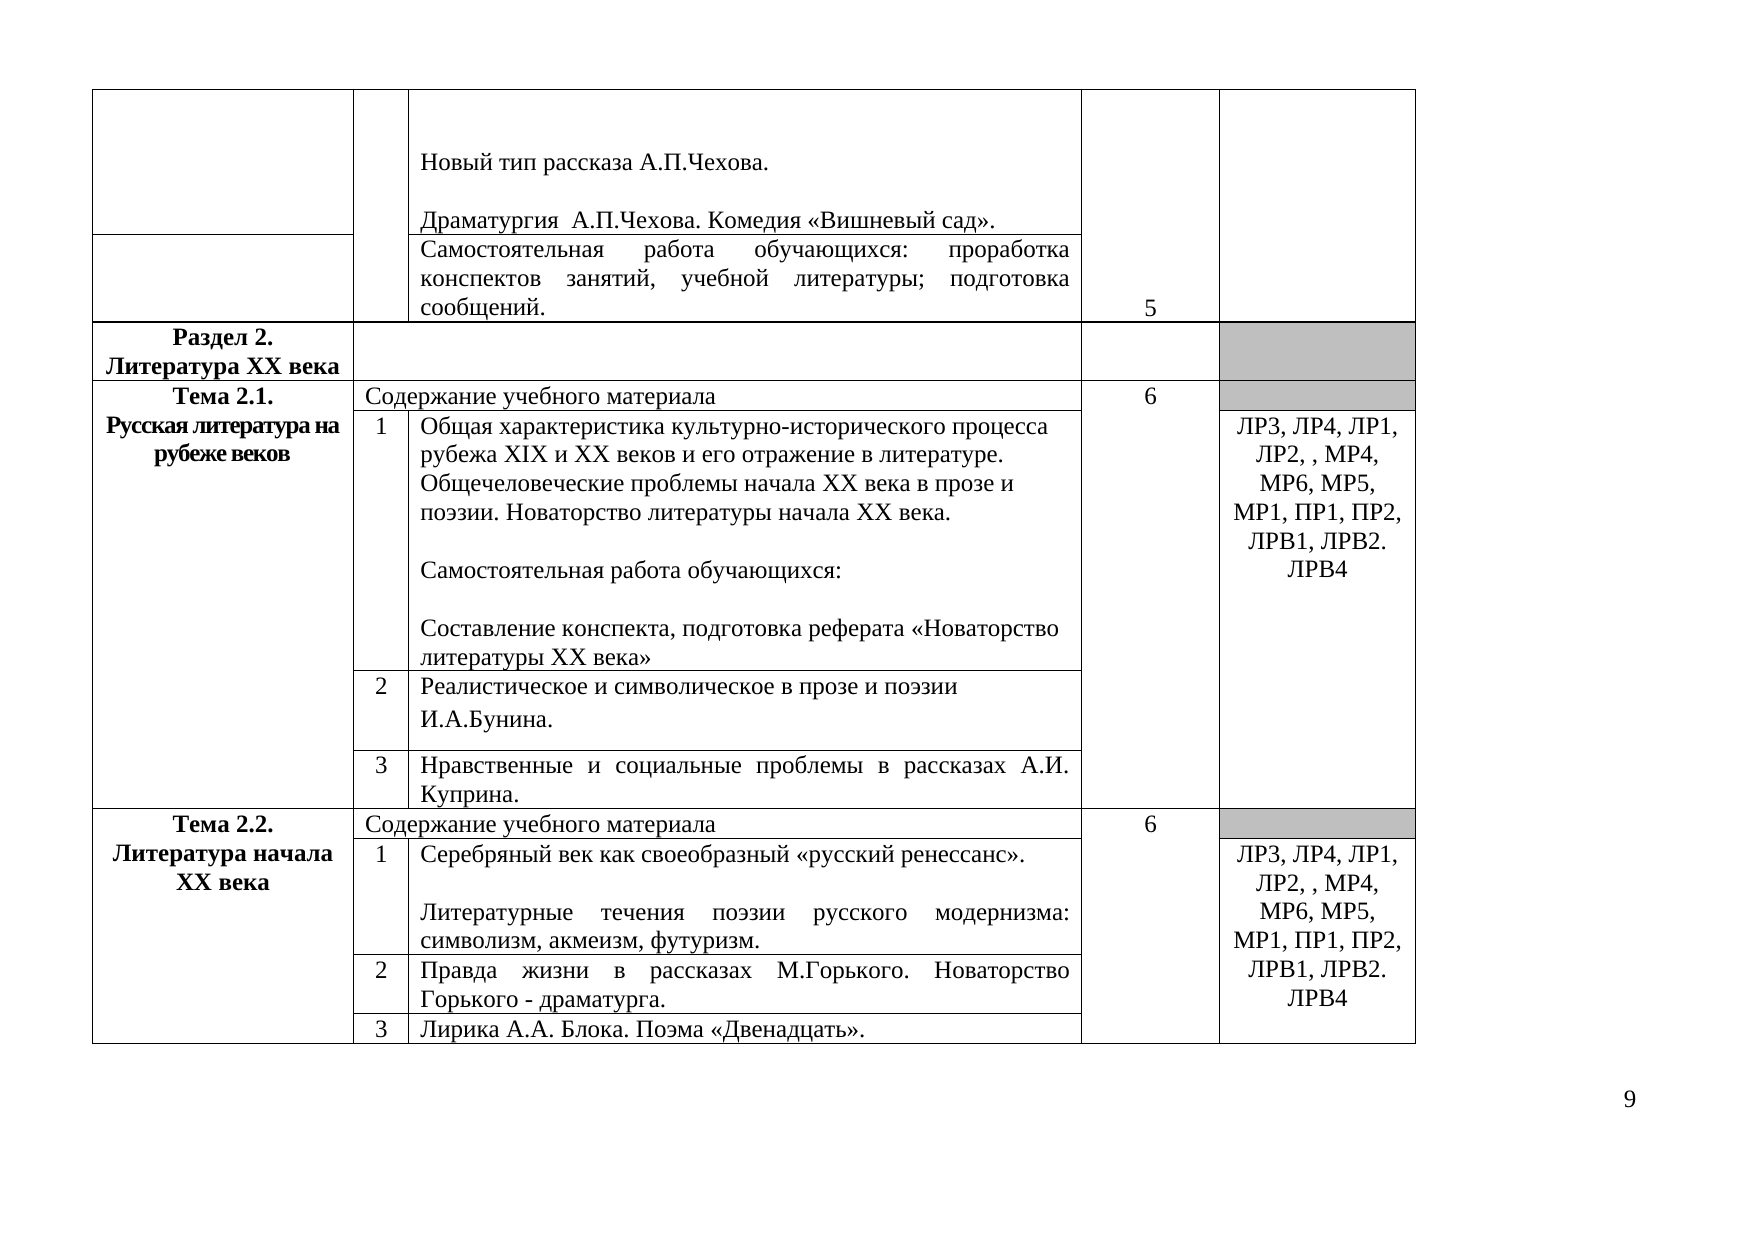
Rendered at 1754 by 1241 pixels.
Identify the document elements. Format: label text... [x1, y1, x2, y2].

table_cell 2 [354, 671, 408, 749]
table_cell [1220, 381, 1415, 410]
table_cell Содержание учебного материала [354, 381, 1081, 410]
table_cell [409, 90, 1081, 233]
table_cell [93, 235, 353, 321]
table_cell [1220, 839, 1415, 1043]
table_cell Лирика А.А. Блока. Поэма «Двенадцать». [409, 1014, 1081, 1043]
table_cell [1220, 809, 1415, 838]
table_cell Правда жизни в рассказах М.Горького. Новаторство Горького - драматурга. [409, 955, 1081, 1013]
table_cell 6 [1082, 381, 1219, 808]
table_cell 3 [354, 751, 408, 808]
table_cell Тема 2.1. Русская литература на рубеже веков [93, 381, 353, 808]
table_cell 3 [354, 1014, 408, 1043]
table_cell 11 [354, 90, 408, 321]
table_cell Раздел 2. Литература XX века [93, 323, 353, 380]
table_cell Общая характеристика культурно-исторического процесса рубежа XIX и XX веков и его отражение в литературе. Общечеловеческие проблемы начала XX века в прозе и поэзии. Новаторство литературы начала XX века. Самостоятельная работа обучающихся: Составление конспекта, подготовка реферата «Новаторство литературы ХХ века» [409, 411, 1081, 670]
table_cell Нравственные и социальные проблемы в рассказах А.И. Куприна. [409, 751, 1081, 808]
table_cell [1082, 323, 1219, 380]
table_cell Реалистическое и символическое в прозе и поэзии И.А.Бунина. [409, 671, 1081, 749]
table_cell 1 [354, 839, 408, 954]
table_cell Тема 2.2. Литература начала XX века [93, 809, 353, 1043]
table_cell 1 [354, 411, 408, 670]
table_cell [354, 323, 1081, 380]
table_cell [1220, 323, 1415, 380]
table_cell 2 [354, 955, 408, 1013]
table_cell 6 [1082, 809, 1219, 1043]
table_cell Серебряный век как своеобразный «русский ренессанс». Литературные течения поэзии русского модернизма: символизм, акмеизм, футуризм. [409, 839, 1081, 954]
table_cell Содержание учебного материала [354, 809, 1081, 838]
table_cell ЛР3, ЛР4, ЛР1, ЛР2, , МР4, МР6, МР5, МР1, ПР1, ПР2, ЛРВ1, ЛРВ2. ЛРВ4 [1220, 411, 1415, 808]
table_cell Самостоятельная работа обучающихся: проработка конспектов занятий, учебной литературы; подготовка сообщений. [409, 235, 1081, 321]
